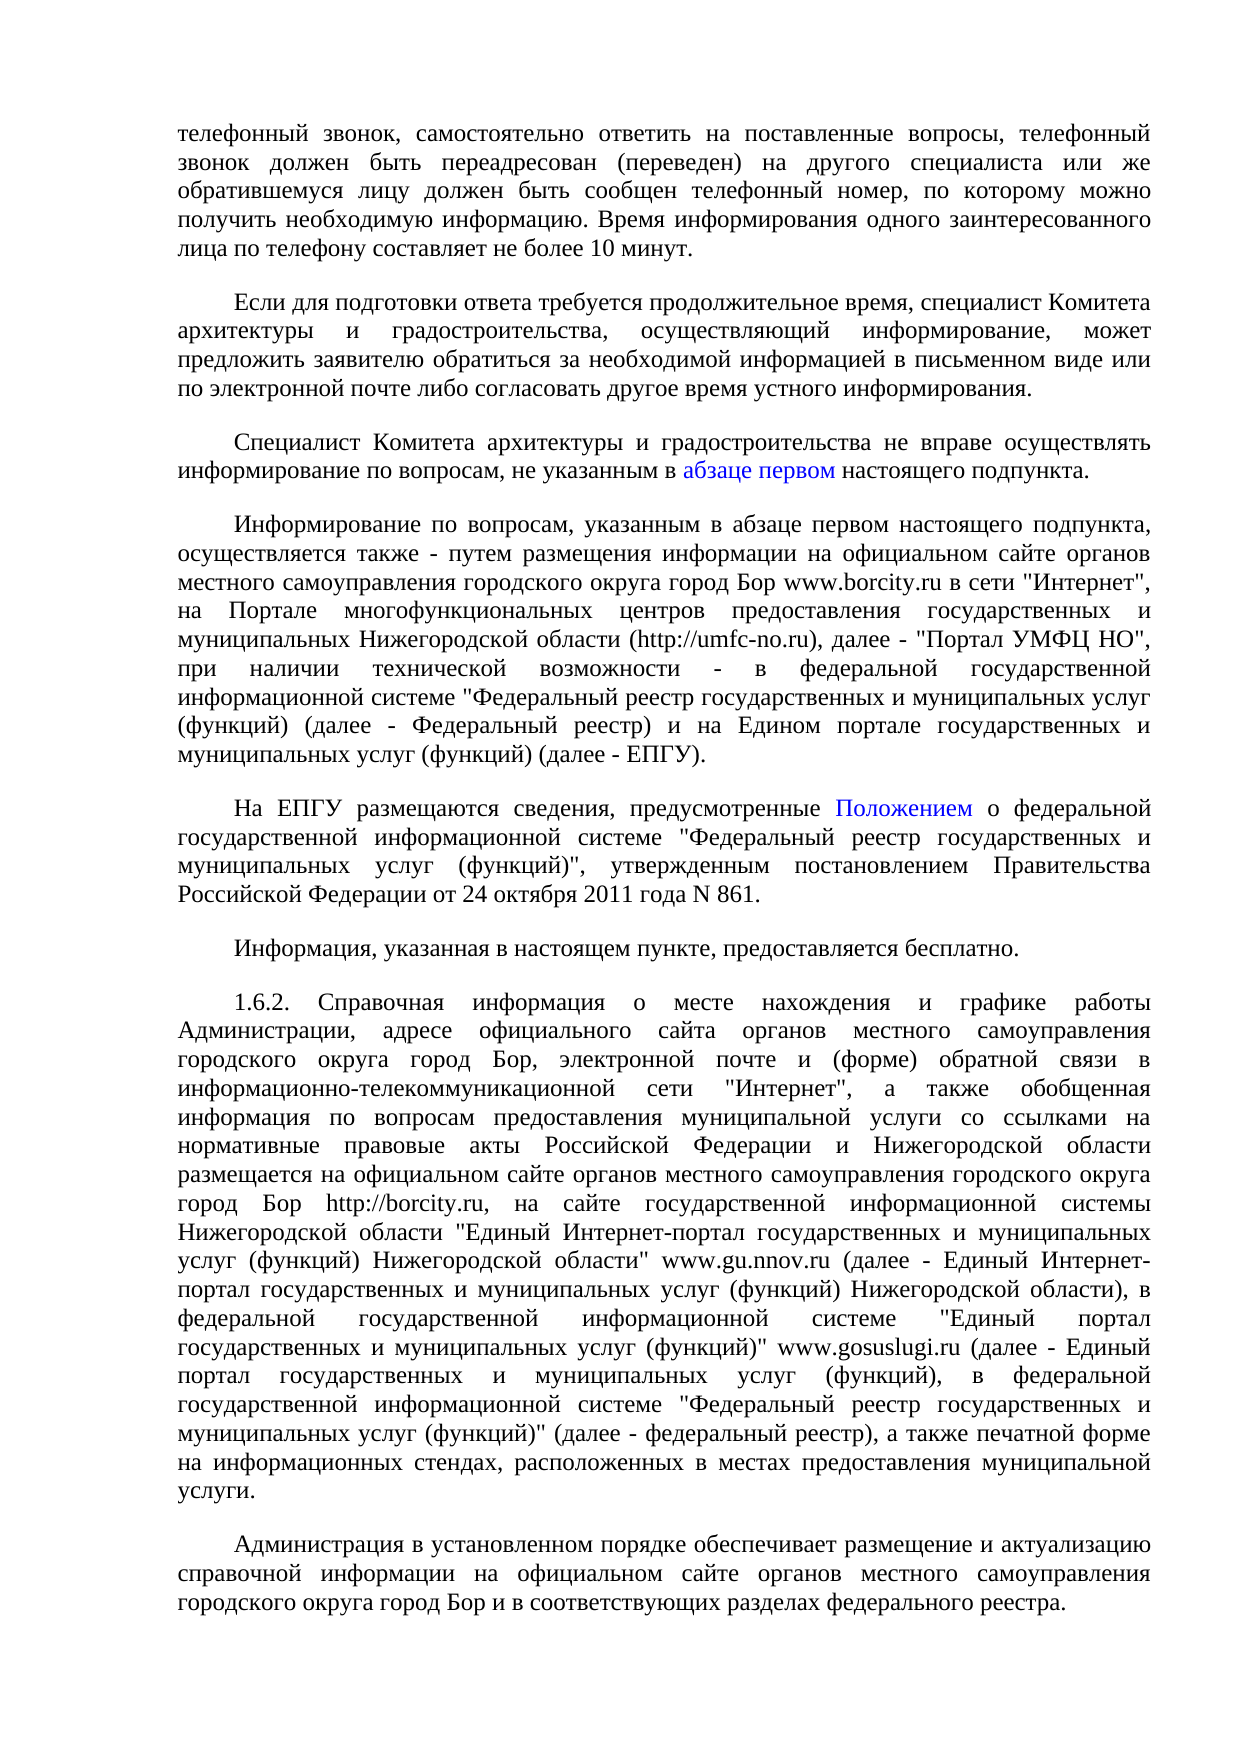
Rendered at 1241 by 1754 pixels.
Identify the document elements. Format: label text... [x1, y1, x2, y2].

text Администрация в установленном порядке обеспечивает размещение и актуализацию справочной информации на официальном сайте органов местного самоуправления городского округа город Бор и в соответствующих разделах федерального реестра. [177, 1529, 1152, 1616]
text Специалист Комитета архитектуры и градостроительства не вправе осуществлять информирование по вопросам, не указанным в абзаце первом настоящего подпункта. [177, 427, 1152, 484]
text Информирование по вопросам, указанным в абзаце первом настоящего подпункта, осуществляется также - путем размещения информации на официальном сайте органов местного самоуправления городского округа город Бор www.borcity.ru в сети "Интернет", на Портале многофункциональных центров предоставления государственных и муниципальных Нижегородской области (http://umfc-no.ru), далее - "Портал УМФЦ НО", при наличии технической возможности - в федеральной государственной информационной системе "Федеральный реестр государственных и муниципальных услуг (функций) (далее - Федеральный реестр) и на Едином портале государственных и муниципальных услуг (функций) (далее - ЕПГУ). [177, 509, 1152, 768]
text На ЕПГУ размещаются сведения, предусмотренные Положением о федеральной государственной информационной системе "Федеральный реестр государственных и муниципальных услуг (функций)", утвержденным постановлением Правительства Российской Федерации от 24 октября 2011 года N 861. [177, 793, 1152, 908]
text Информация, указанная в настоящем пункте, предоставляется бесплатно. [177, 933, 1152, 962]
text 1.6.2. Справочная информация о месте нахождения и графике работы Администрации, адресе официального сайта органов местного самоуправления городского округа город Бор, электронной почте и (форме) обратной связи в информационно-телекоммуникационной сети "Интернет", а также обобщенная информация по вопросам предоставления муниципальной услуги со ссылками на нормативные правовые акты Российской Федерации и Нижегородской области размещается на официальном сайте органов местного самоуправления городского округа город Бор http://borcity.ru, на сайте государственной информационной системы Нижегородской области "Единый Интернет-портал государственных и муниципальных услуг (функций) Нижегородской области" www.gu.nnov.ru (далее - Единый Интернет-портал государственных и муниципальных услуг (функций) Нижегородской области), в федеральной государственной информационной системе "Единый портал государственных и муниципальных услуг (функций)" www.gosuslugi.ru (далее - Единый портал государственных и муниципальных услуг (функций), в федеральной государственной информационной системе "Федеральный реестр государственных и муниципальных услуг (функций)" (далее - федеральный реестр), а также печатной форме на информационных стендах, расположенных в местах предоставления муниципальной услуги. [177, 987, 1152, 1504]
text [177, 118, 1152, 262]
text Если для подготовки ответа требуется продолжительное время, специалист Комитета архитектуры и градостроительства, осуществляющий информирование, может предложить заявителю обратиться за необходимой информацией в письменном виде или по электронной почте либо согласовать другое время устного информирования. [177, 287, 1152, 402]
